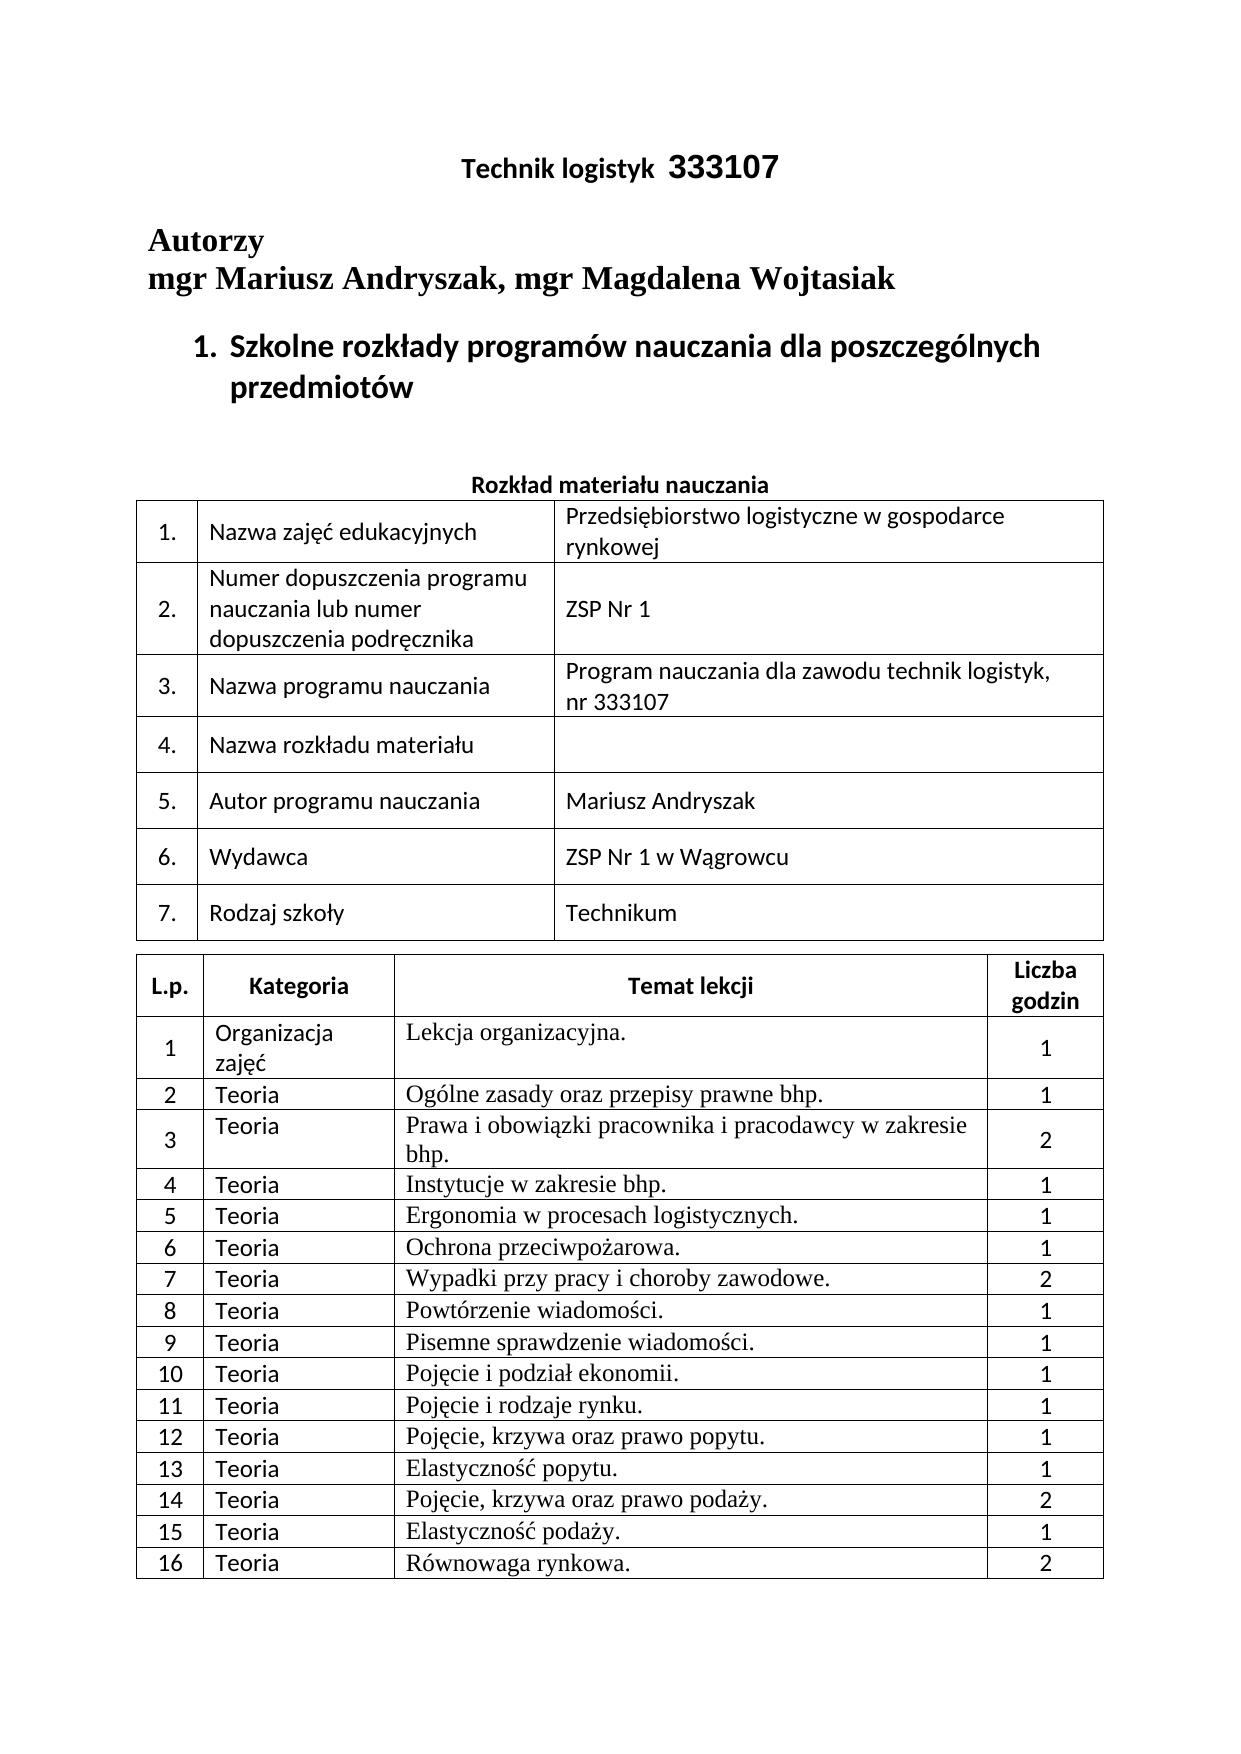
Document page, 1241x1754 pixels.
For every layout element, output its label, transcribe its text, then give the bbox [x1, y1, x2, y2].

table_cell Teoria [204, 1485, 394, 1515]
table_cell Teoria [204, 1169, 394, 1199]
table_header Liczba godzin [988, 955, 1103, 1016]
table_header Nazwa zajęć edukacyjnych [198, 501, 554, 562]
table_cell 2. [137, 563, 197, 654]
table_cell Technikum [555, 885, 1103, 940]
table_cell Powtórzenie wiadomości. [395, 1295, 987, 1326]
table_cell Ochrona przeciwpożarowa. [395, 1232, 987, 1262]
table_cell Teoria [204, 1200, 394, 1231]
table_cell Elastyczność popytu. [395, 1453, 987, 1483]
table_cell Pojęcie i rodzaje rynku. [395, 1390, 987, 1420]
subtitle Szkolne rozkłady programów nauczania dla poszczególnych przedmiotów [192, 325, 1093, 407]
text Rozkład materiału nauczania [148, 469, 1093, 499]
table_cell Instytucje w zakresie bhp. [395, 1169, 987, 1199]
text Autorzy [148, 220, 1093, 258]
table_cell Nazwa programu nauczania [198, 655, 554, 716]
table_header 1. [137, 501, 197, 562]
table_cell 2 [988, 1485, 1103, 1515]
table_cell 11 [137, 1390, 203, 1420]
table_cell 2 [137, 1079, 203, 1109]
table_cell ZSP Nr 1 w Wągrowcu [555, 829, 1103, 884]
table_cell 2 [988, 1110, 1103, 1168]
table_cell 14 [137, 1485, 203, 1515]
table_header L.p. [137, 955, 203, 1016]
table_cell Teoria [204, 1421, 394, 1452]
table_cell Teoria [204, 1390, 394, 1420]
table_cell 7 [137, 1264, 203, 1294]
table_cell Prawa i obowiązki pracownika i pracodawcy w zakresie bhp. [395, 1110, 987, 1168]
table_cell 2 [988, 1264, 1103, 1294]
table_cell 9 [137, 1327, 203, 1357]
table_cell ZSP Nr 1 [555, 563, 1103, 654]
table_header Temat lekcji [395, 955, 987, 1016]
table_cell 1 [988, 1421, 1103, 1452]
table_cell Autor programu nauczania [198, 773, 554, 828]
table_cell Teoria [204, 1516, 394, 1547]
table_cell 7. [137, 885, 197, 940]
table_cell Mariusz Andryszak [555, 773, 1103, 828]
table_cell Teoria [204, 1110, 394, 1168]
table_cell Numer dopuszczenia programu nauczania lub numer dopuszczenia podręcznika [198, 563, 554, 654]
table_cell 12 [137, 1421, 203, 1452]
table_cell 10 [137, 1358, 203, 1389]
table_cell 2 [988, 1548, 1103, 1578]
table_cell 1 [137, 1017, 203, 1078]
table_cell Rodzaj szkoły [198, 885, 554, 940]
table_cell 1 [988, 1232, 1103, 1262]
table_cell 6. [137, 829, 197, 884]
table_cell 6 [137, 1232, 203, 1262]
table_cell 1 [988, 1169, 1103, 1199]
table_cell Wypadki przy pracy i choroby zawodowe. [395, 1264, 987, 1294]
text mgr Mariusz Andryszak, mgr Magdalena Wojtasiak [148, 258, 1093, 296]
table_cell 15 [137, 1516, 203, 1547]
table_cell Teoria [204, 1295, 394, 1326]
table_cell Pojęcie, krzywa oraz prawo podaży. [395, 1485, 987, 1515]
table_cell 4 [137, 1169, 203, 1199]
table_cell 13 [137, 1453, 203, 1483]
table_cell Teoria [204, 1453, 394, 1483]
table_cell Teoria [204, 1358, 394, 1389]
table_cell Nazwa rozkładu materiału [198, 717, 554, 772]
table_cell Teoria [204, 1548, 394, 1578]
table_cell Pojęcie i podział ekonomii. [395, 1358, 987, 1389]
table_cell Program nauczania dla zawodu technik logistyk, nr 333107 [555, 655, 1103, 716]
table_cell 1 [988, 1295, 1103, 1326]
table_header Kategoria [204, 955, 394, 1016]
table_cell 1 [988, 1017, 1103, 1078]
table_cell 5 [137, 1200, 203, 1231]
table_cell Teoria [204, 1079, 394, 1109]
table_cell 1 [988, 1453, 1103, 1483]
table_cell Teoria [204, 1327, 394, 1357]
table_cell 1 [988, 1200, 1103, 1231]
table_cell 1 [988, 1079, 1103, 1109]
table_cell Lekcja organizacyjna. [395, 1017, 987, 1078]
table_cell 3. [137, 655, 197, 716]
table_cell 1 [988, 1358, 1103, 1389]
table_cell Elastyczność podaży. [395, 1516, 987, 1547]
table_cell 4. [137, 717, 197, 772]
table_cell Ogólne zasady oraz przepisy prawne bhp. [395, 1079, 987, 1109]
table_cell Pisemne sprawdzenie wiadomości. [395, 1327, 987, 1357]
table_cell Równowaga rynkowa. [395, 1548, 987, 1578]
text Technik logistyk 333107 [148, 148, 1093, 186]
table_cell 8 [137, 1295, 203, 1326]
table_cell Wydawca [198, 829, 554, 884]
table_cell Teoria [204, 1264, 394, 1294]
table_cell 1 [988, 1390, 1103, 1420]
table_cell Teoria [204, 1232, 394, 1262]
table_cell Ergonomia w procesach logistycznych. [395, 1200, 987, 1231]
table_cell [555, 717, 1103, 772]
table_cell Organizacja zajęć [204, 1017, 394, 1078]
table_cell 3 [137, 1110, 203, 1168]
table_cell 1 [988, 1516, 1103, 1547]
table_cell Pojęcie, krzywa oraz prawo popytu. [395, 1421, 987, 1452]
table_cell 16 [137, 1548, 203, 1578]
table_cell 1 [988, 1327, 1103, 1357]
table_cell 5. [137, 773, 197, 828]
table_header Przedsiębiorstwo logistyczne w gospodarce rynkowej [555, 501, 1103, 562]
